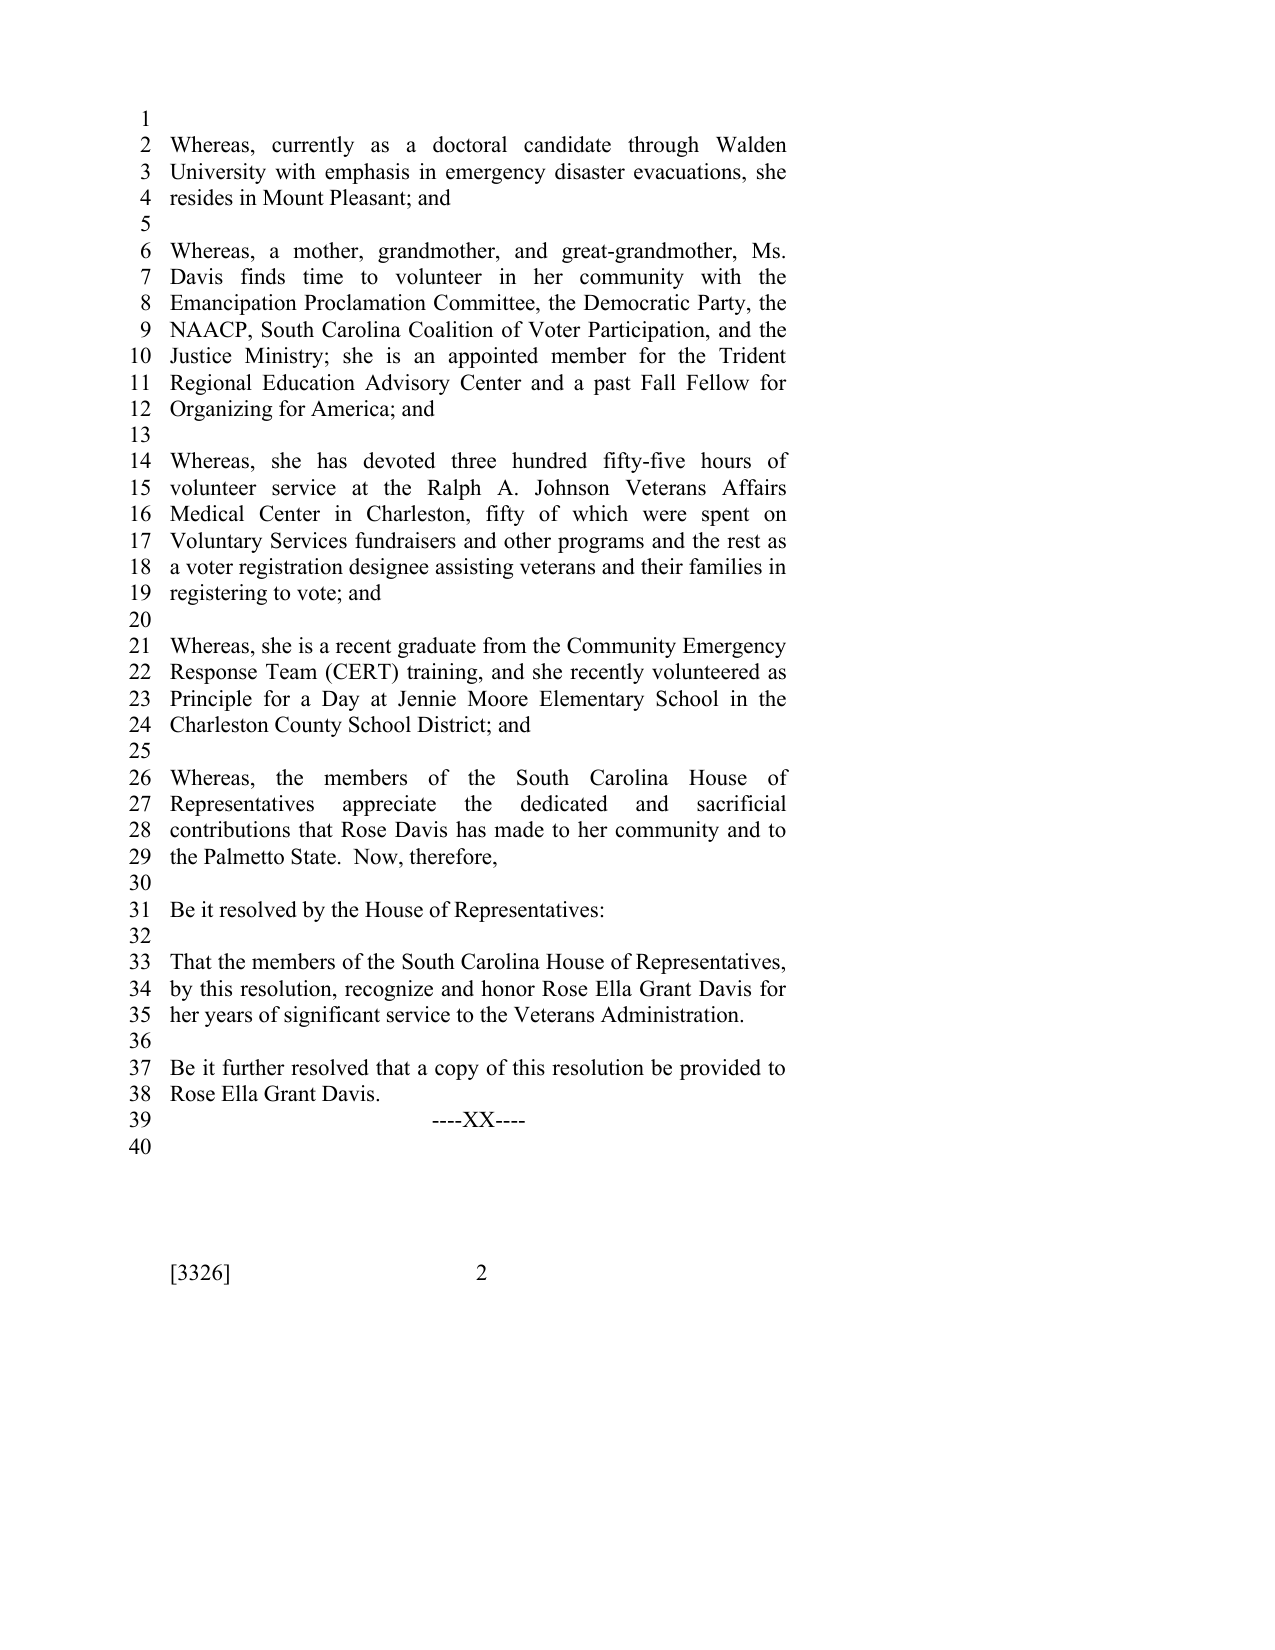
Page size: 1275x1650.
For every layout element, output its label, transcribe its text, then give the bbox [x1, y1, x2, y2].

text Whereas, a mother, grandmother, and great-grandmother, Ms. Davis finds time to volunteer in her community with the Emancipation Proclamation Committee, the Democratic Party, the NAACP, South Carolina Coalition of Voter Participation, and the Justice Ministry; she is an appointed member for the Trident Regional Education Advisory Center and a past Fall Fellow for Organizing for America; and [169, 237, 787, 421]
text That the members of the South Carolina House of Representatives, by this resolution, recognize and honor Rose Ella Grant Davis for her years of significant service to the Veterans Administration. [169, 948, 787, 1027]
text Whereas, she has devoted three hundred fifty-five hours of volunteer service at the Ralph A. Johnson Veterans Affairs Medical Center in Charleston, fifty of which were spent on Voluntary Services fundraisers and other programs and the rest as a voter registration designee assisting veterans and their families in registering to vote; and [169, 448, 787, 606]
text Whereas, she is a recent graduate from the Community Emergency Response Team (CERT) training, and she recently volunteered as Principle for a Day at Jennie Moore Elementary School in the Charleston County School District; and [169, 632, 787, 737]
text ----XX---- [169, 1106, 787, 1133]
text Whereas, currently as a doctoral candidate through Walden University with emphasis in emergency disaster evacuations, she resides in Mount Pleasant; and [169, 131, 787, 210]
text Be it resolved by the House of Representatives: [169, 896, 787, 922]
text Whereas, the members of the South Carolina House of Representatives appreciate the dedicated and sacrificial contributions that Rose Davis has made to her community and to the Palmetto State. Now, therefore, [169, 764, 787, 869]
text Be it further resolved that a copy of this resolution be provided to Rose Ella Grant Davis. [169, 1054, 787, 1106]
